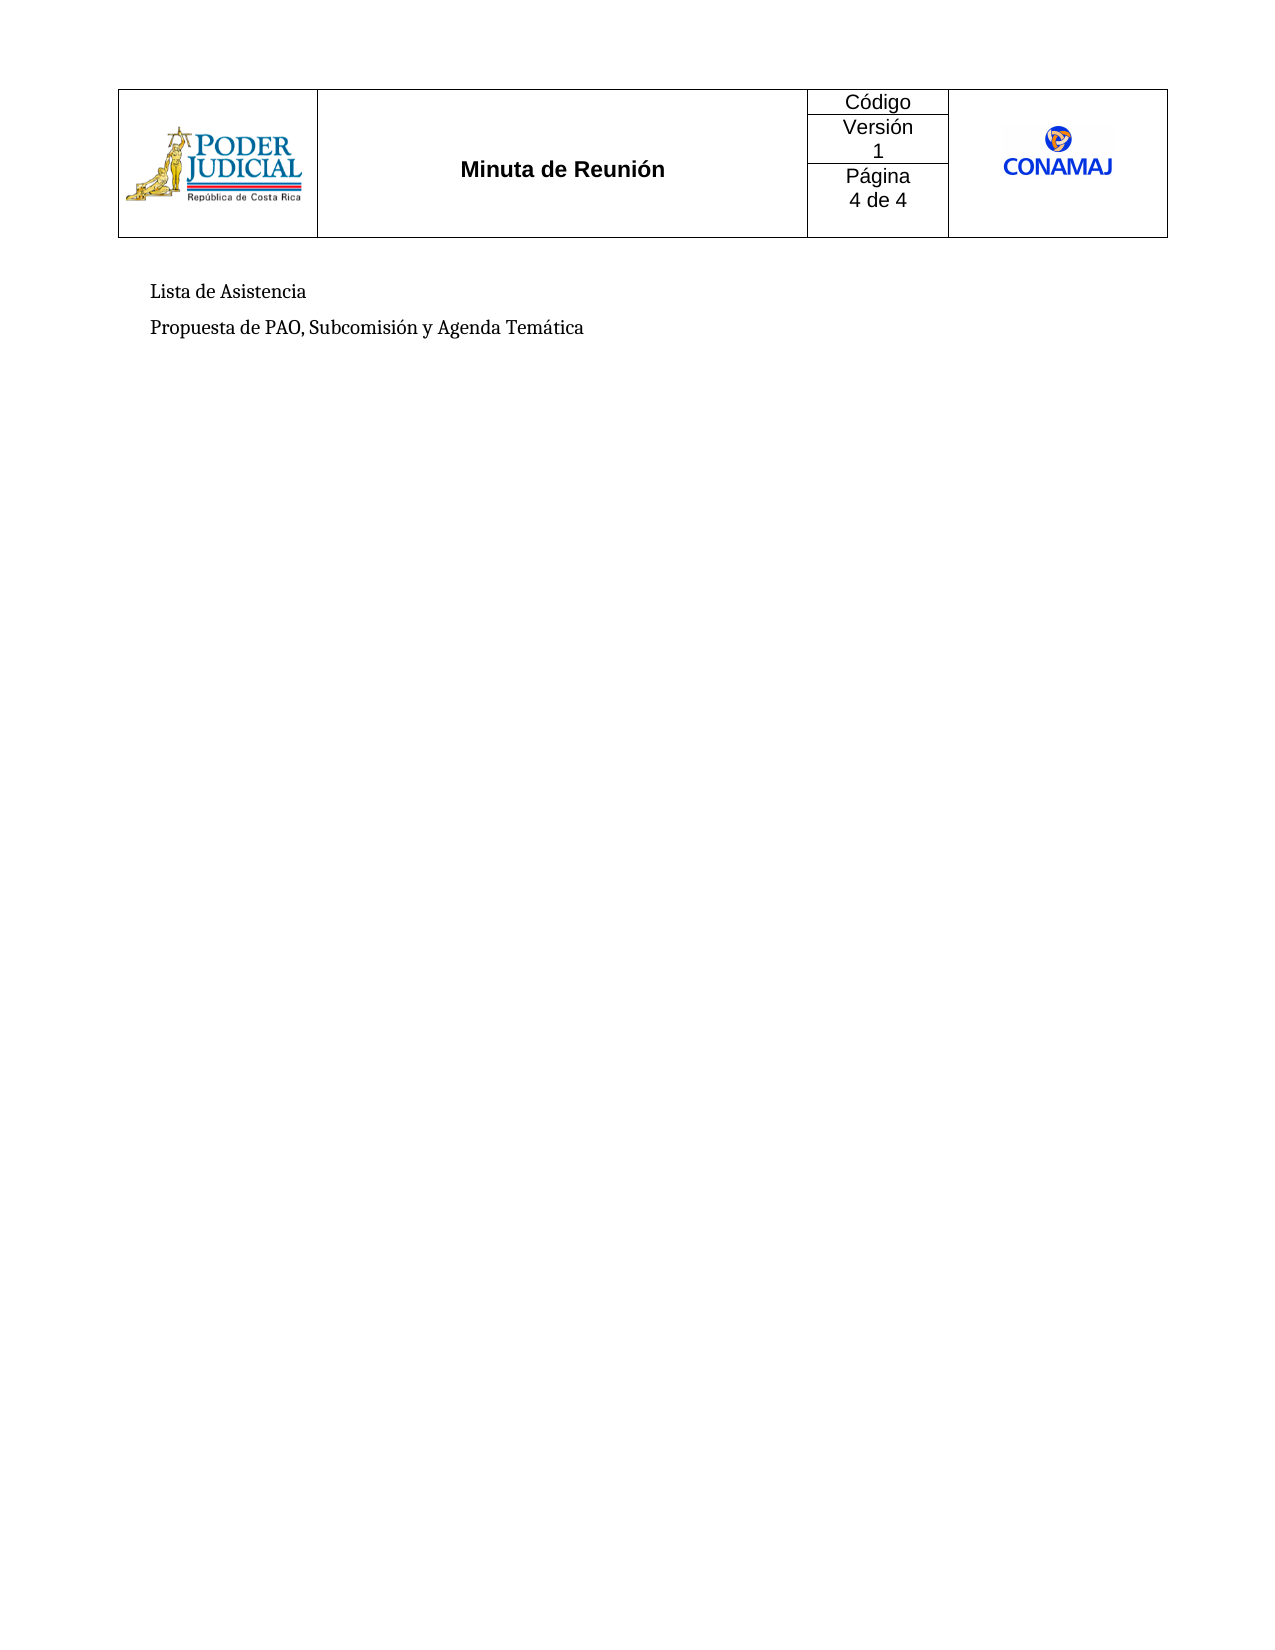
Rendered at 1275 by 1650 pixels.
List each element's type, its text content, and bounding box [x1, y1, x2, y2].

picture [120, 114, 315, 212]
text Lista de Asistencia [150, 279, 1125, 303]
text Propuesta de PAO, Subcomisión y Agenda Temática [150, 316, 1125, 340]
picture [1001, 123, 1115, 178]
